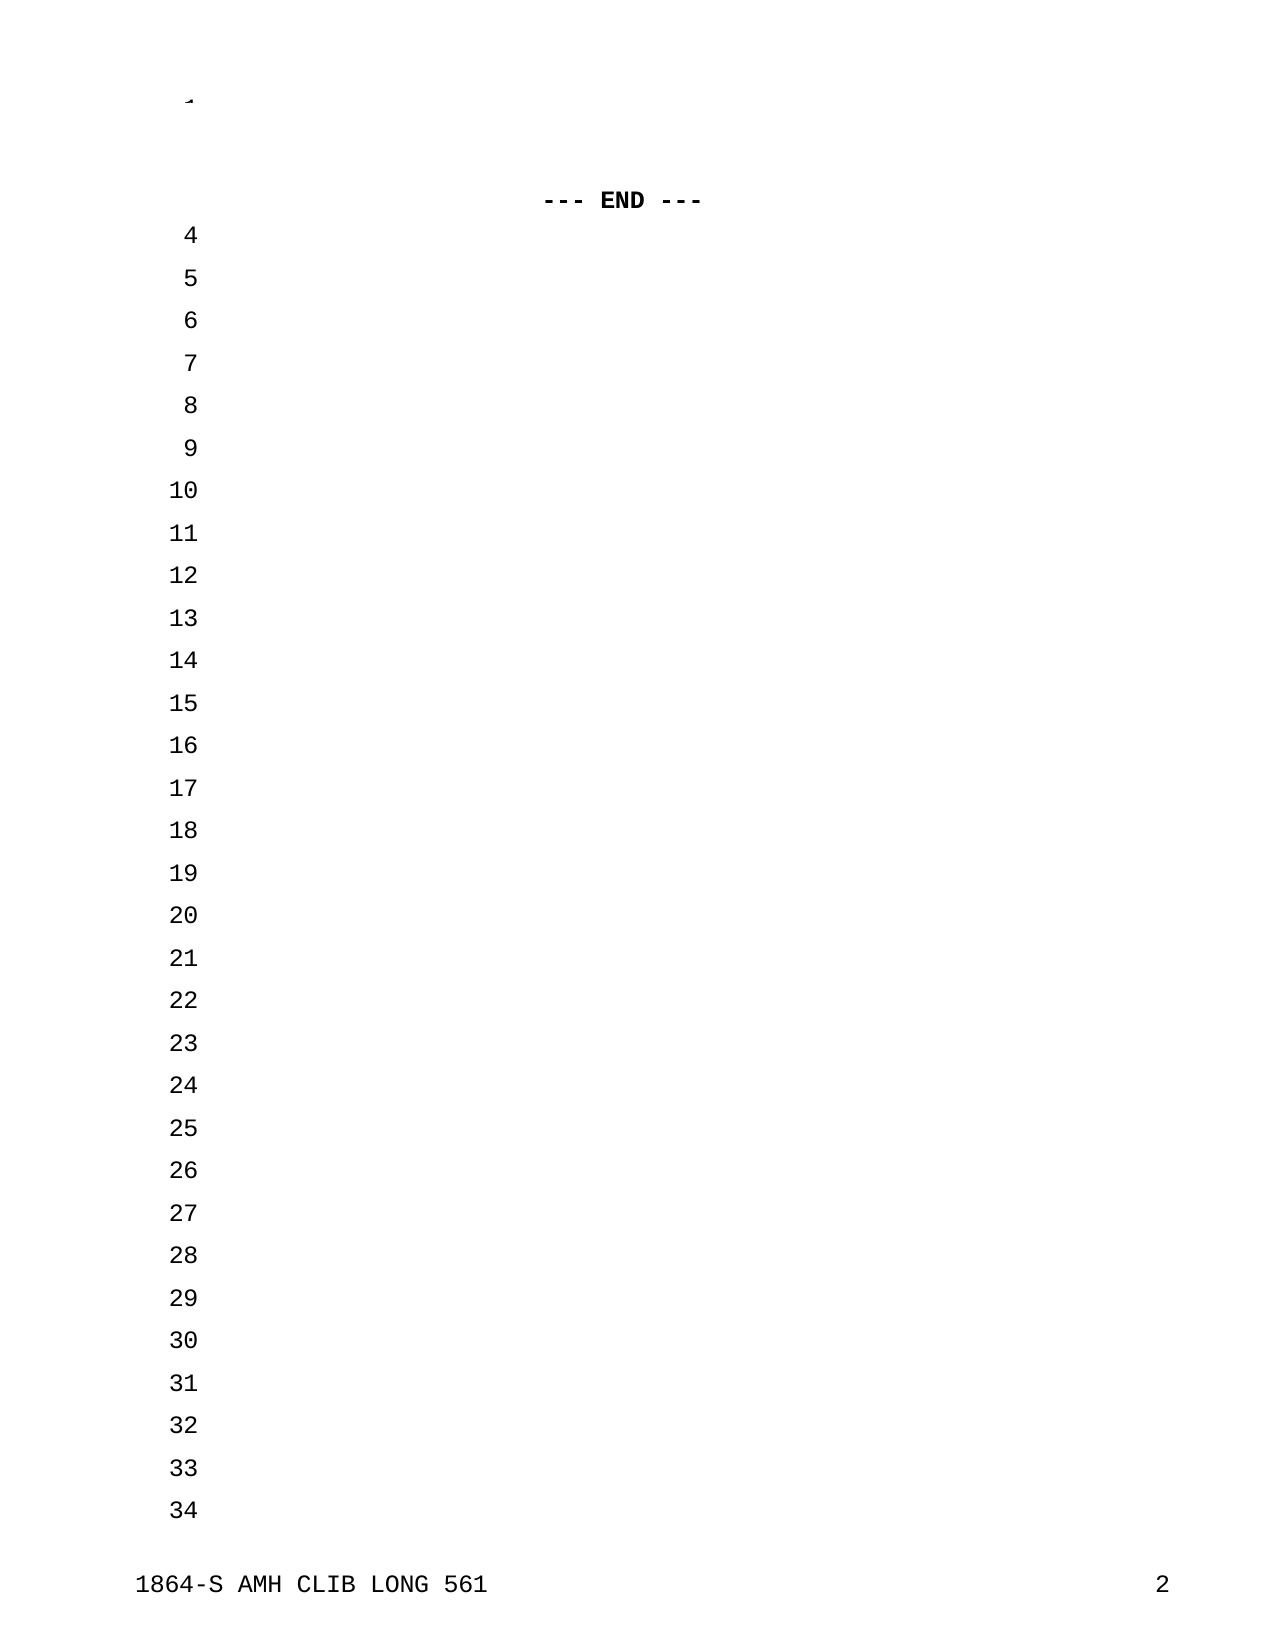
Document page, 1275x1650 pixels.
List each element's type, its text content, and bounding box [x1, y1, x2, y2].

text --- END --- [75, 174, 1170, 217]
